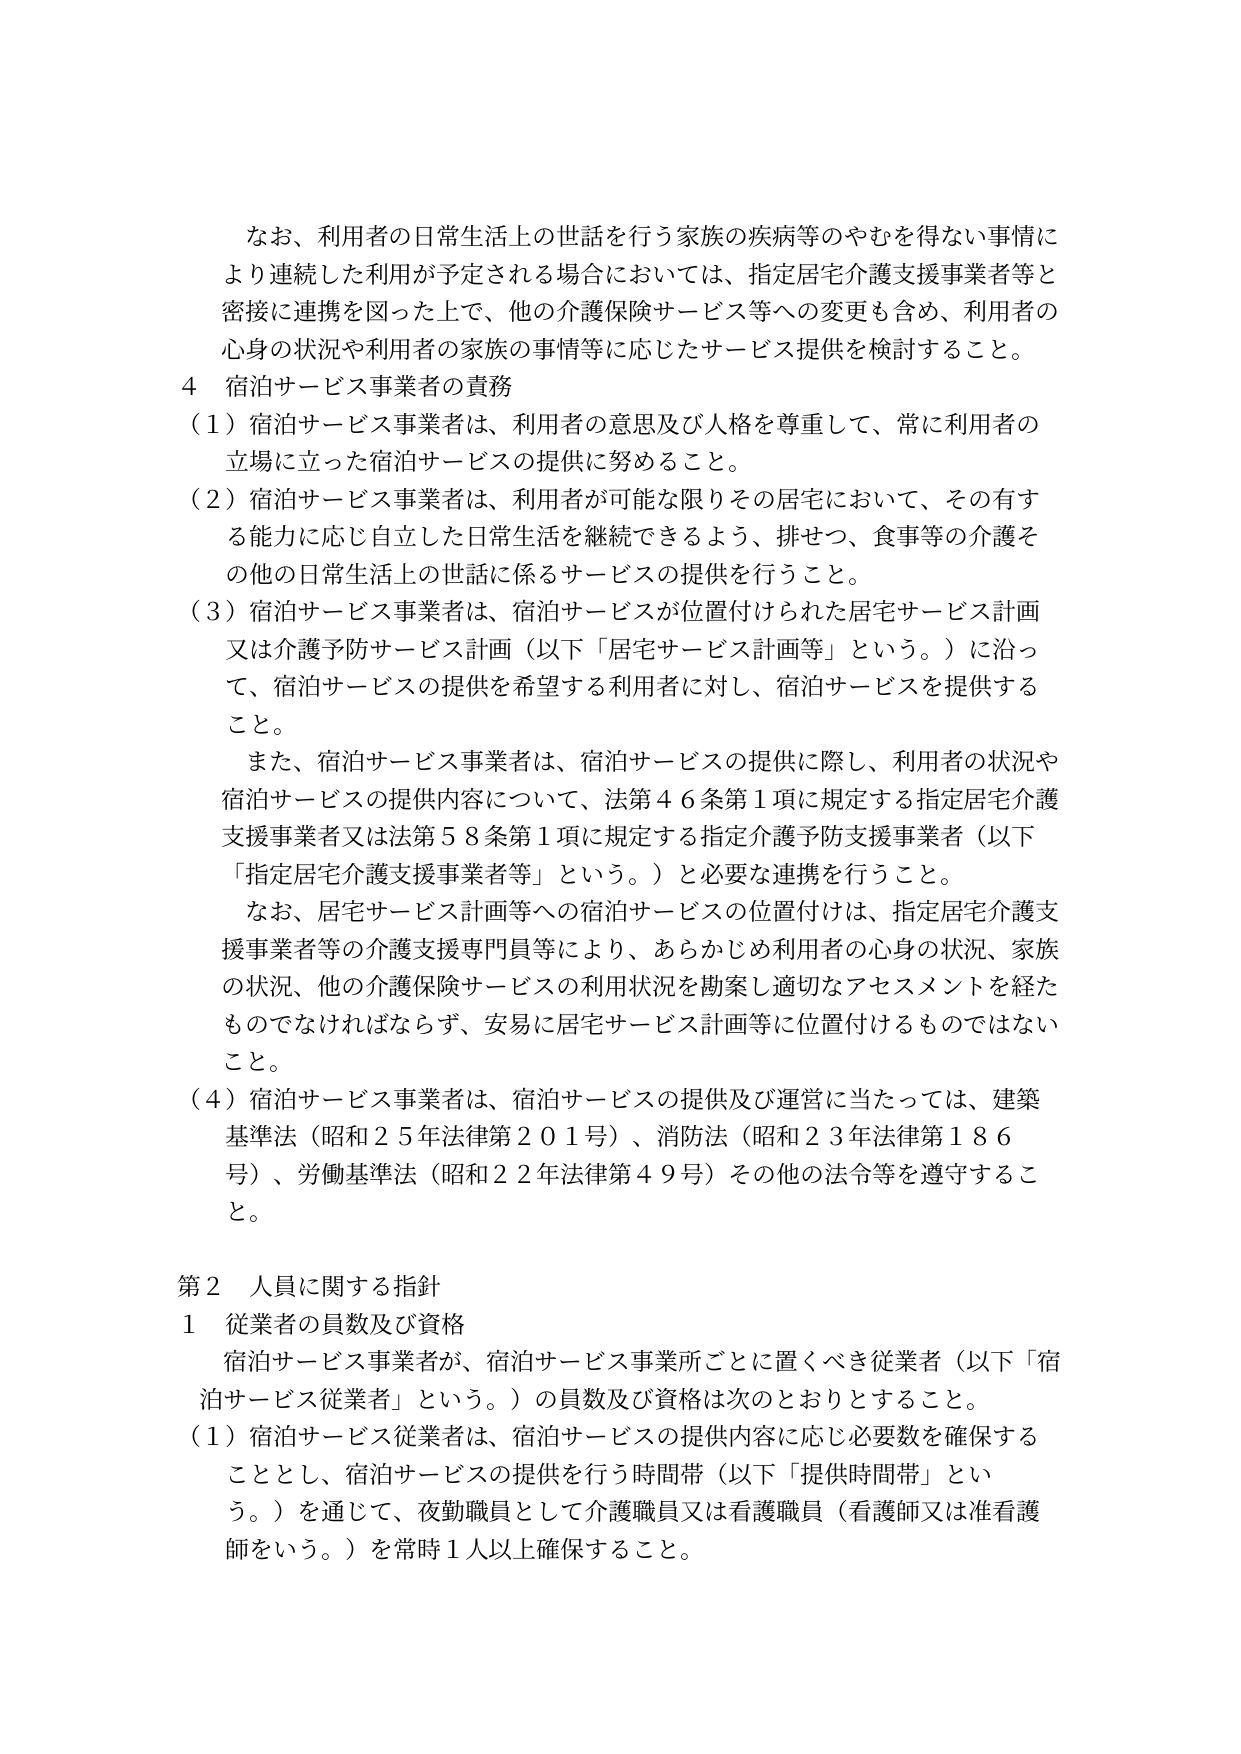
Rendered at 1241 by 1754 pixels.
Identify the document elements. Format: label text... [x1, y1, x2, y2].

text （２）宿泊サービス事業者は、利用者が可能な限りその居宅において、その有する能力に応じ自立した日常生活を継続できるよう、排せつ、食事等の介護その他の日常生活上の世話に係るサービスの提供を行うこと。 [177, 479, 1063, 592]
text 宿泊サービス事業者が、宿泊サービス事業所ごとに置くべき従業者（以下「宿泊サービス従業者」という。）の員数及び資格は次のとおりとすること。 [199, 1342, 1063, 1417]
text なお、利用者の日常生活上の世話を行う家族の疾病等のやむを得ない事情により連続した利用が予定される場合においては、指定居宅介護支援事業者等と密接に連携を図った上で、他の介護保険サービス等への変更も含め、利用者の心身の状況や利用者の家族の事情等に応じたサービス提供を検討すること。 [221, 217, 1063, 367]
text （１）宿泊サービス事業者は、利用者の意思及び人格を尊重して、常に利用者の立場に立った宿泊サービスの提供に努めること。 [177, 404, 1063, 479]
text （１）宿泊サービス従業者は、宿泊サービスの提供内容に応じ必要数を確保することとし、宿泊サービスの提供を行う時間帯（以下「提供時間帯」という。）を通じて、夜勤職員として介護職員又は看護職員（看護師又は准看護師をいう。）を常時１人以上確保すること。 [177, 1417, 1063, 1567]
text ４ 宿泊サービス事業者の責務 [177, 367, 1063, 404]
text 第２ 人員に関する指針 [177, 1267, 1063, 1304]
text また、宿泊サービス事業者は、宿泊サービスの提供に際し、利用者の状況や宿泊サービスの提供内容について、法第４６条第１項に規定する指定居宅介護支援事業者又は法第５８条第１項に規定する指定介護予防支援事業者（以下「指定居宅介護支援事業者等」という。）と必要な連携を行うこと。 [221, 742, 1063, 892]
text なお、居宅サービス計画等への宿泊サービスの位置付けは、指定居宅介護支援事業者等の介護支援専門員等により、あらかじめ利用者の心身の状況、家族の状況、他の介護保険サービスの利用状況を勘案し適切なアセスメントを経たものでなければならず、安易に居宅サービス計画等に位置付けるものではないこと。 [221, 892, 1063, 1079]
text １ 従業者の員数及び資格 [177, 1304, 1063, 1342]
text （４）宿泊サービス事業者は、宿泊サービスの提供及び運営に当たっては、建築基準法（昭和２５年法律第２０１号）、消防法（昭和２３年法律第１８６号）、労働基準法（昭和２２年法律第４９号）その他の法令等を遵守すること。 [177, 1079, 1063, 1229]
text （３）宿泊サービス事業者は、宿泊サービスが位置付けられた居宅サービス計画又は介護予防サービス計画（以下「居宅サービス計画等」という。）に沿って、宿泊サービスの提供を希望する利用者に対し、宿泊サービスを提供すること。 [177, 592, 1063, 742]
